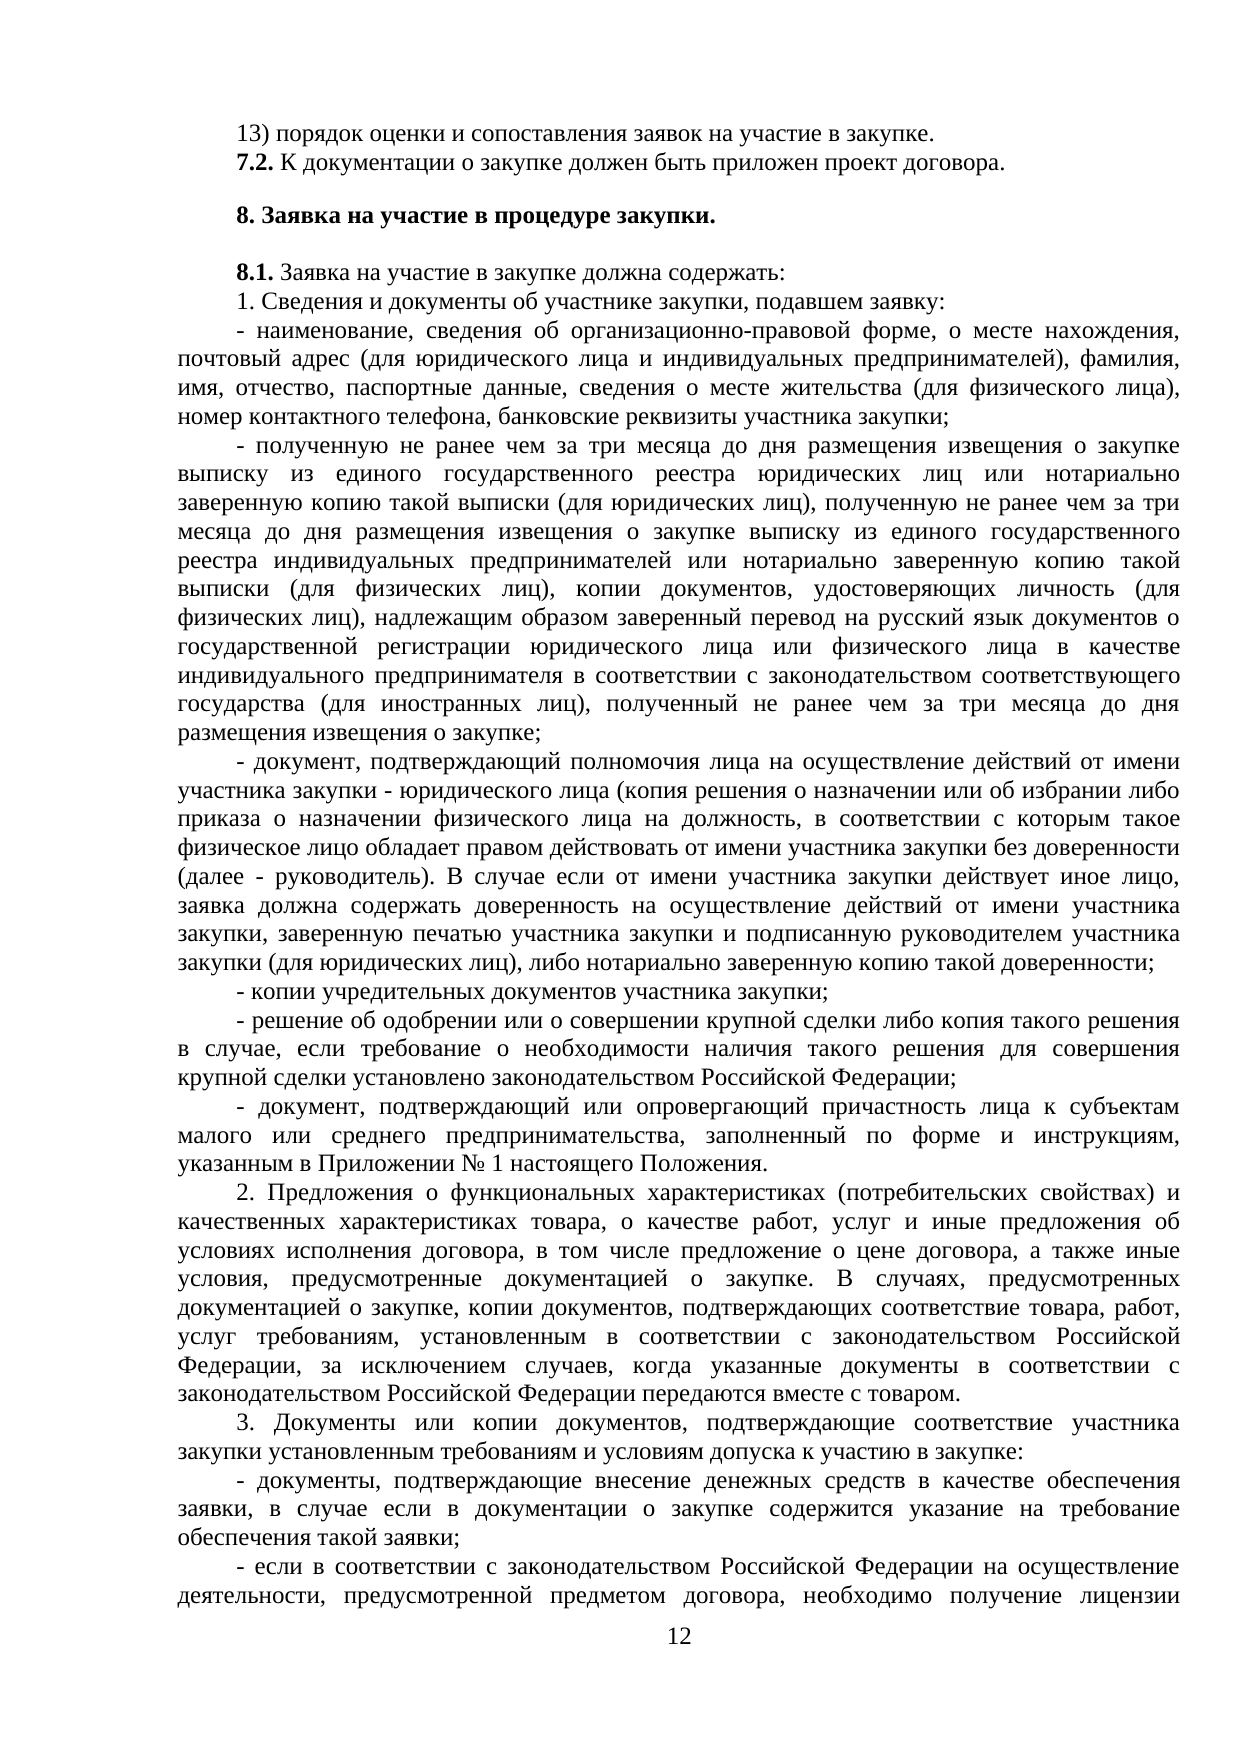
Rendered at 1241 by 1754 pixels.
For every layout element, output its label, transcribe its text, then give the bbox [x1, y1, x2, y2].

text - полученную не ранее чем за три месяца до дня размещения извещения о закупке выписку из единого государственного реестра юридических лиц или нотариально заверенную копию такой выписки (для юридических лиц), полученную не ранее чем за три месяца до дня размещения извещения о закупке выписку из единого государственного реестра индивидуальных предпринимателей или нотариально заверенную копию такой выписки (для физических лиц), копии документов, удостоверяющих личность (для физических лиц), надлежащим образом заверенный перевод на русский язык документов о государственной регистрации юридического лица или физического лица в качестве индивидуального предпринимателя в соответствии с законодательством соответствующего государства (для иностранных лиц), полученный не ранее чем за три месяца до дня размещения извещения о закупке; [177, 430, 1181, 746]
text 3. Документы или копии документов, подтверждающие соответствие участника закупки установленным требованиям и условиям допуска к участию в закупке: [177, 1407, 1181, 1465]
text 13) порядок оценки и сопоставления заявок на участие в закупке. [177, 118, 1181, 147]
subtitle 8. Заявка на участие в процедуре закупки. [177, 200, 1181, 228]
text - документ, подтверждающий полномочия лица на осуществление действий от имени участника закупки - юридического лица (копия решения о назначении или об избрании либо приказа о назначении физического лица на должность, в соответствии с которым такое физическое лицо обладает правом действовать от имени участника закупки без доверенности (далее - руководитель). В случае если от имени участника закупки действует иное лицо, заявка должна содержать доверенность на осуществление действий от имени участника закупки, заверенную печатью участника закупки и подписанную руководителем участника закупки (для юридических лиц), либо нотариально заверенную копию такой доверенности; [177, 746, 1181, 976]
text 8.1. Заявка на участие в закупке должна содержать: [177, 257, 1181, 286]
text - документ, подтверждающий или опровергающий причастность лица к субъектам малого или среднего предпринимательства, заполненный по форме и инструкциям, указанным в Приложении № 1 настоящего Положения. [177, 1091, 1181, 1177]
text - решение об одобрении или о совершении крупной сделки либо копия такого решения в случае, если требование о необходимости наличия такого решения для совершения крупной сделки установлено законодательством Российской Федерации; [177, 1005, 1181, 1091]
text - копии учредительных документов участника закупки; [177, 976, 1181, 1005]
text - наименование, сведения об организационно-правовой форме, о месте нахождения, почтовый адрес (для юридического лица и индивидуальных предпринимателей), фамилия, имя, отчество, паспортные данные, сведения о месте жительства (для физического лица), номер контактного телефона, банковские реквизиты участника закупки; [177, 315, 1181, 430]
text 7.2. К документации о закупке должен быть приложен проект договора. [177, 147, 1181, 176]
text 2. Предложения о функциональных характеристиках (потребительских свойствах) и качественных характеристиках товара, о качестве работ, услуг и иные предложения об условиях исполнения договора, в том числе предложение о цене договора, а также иные условия, предусмотренные документацией о закупке. В случаях, предусмотренных документацией о закупке, копии документов, подтверждающих соответствие товара, работ, услуг требованиям, установленным в соответствии с законодательством Российской Федерации, за исключением случаев, когда указанные документы в соответствии с законодательством Российской Федерации передаются вместе с товаром. [177, 1177, 1181, 1407]
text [177, 1551, 1181, 1608]
text 1. Сведения и документы об участнике закупки, подавшем заявку: [177, 286, 1181, 315]
text - документы, подтверждающие внесение денежных средств в качестве обеспечения заявки, в случае если в документации о закупке содержится указание на требование обеспечения такой заявки; [177, 1465, 1181, 1551]
